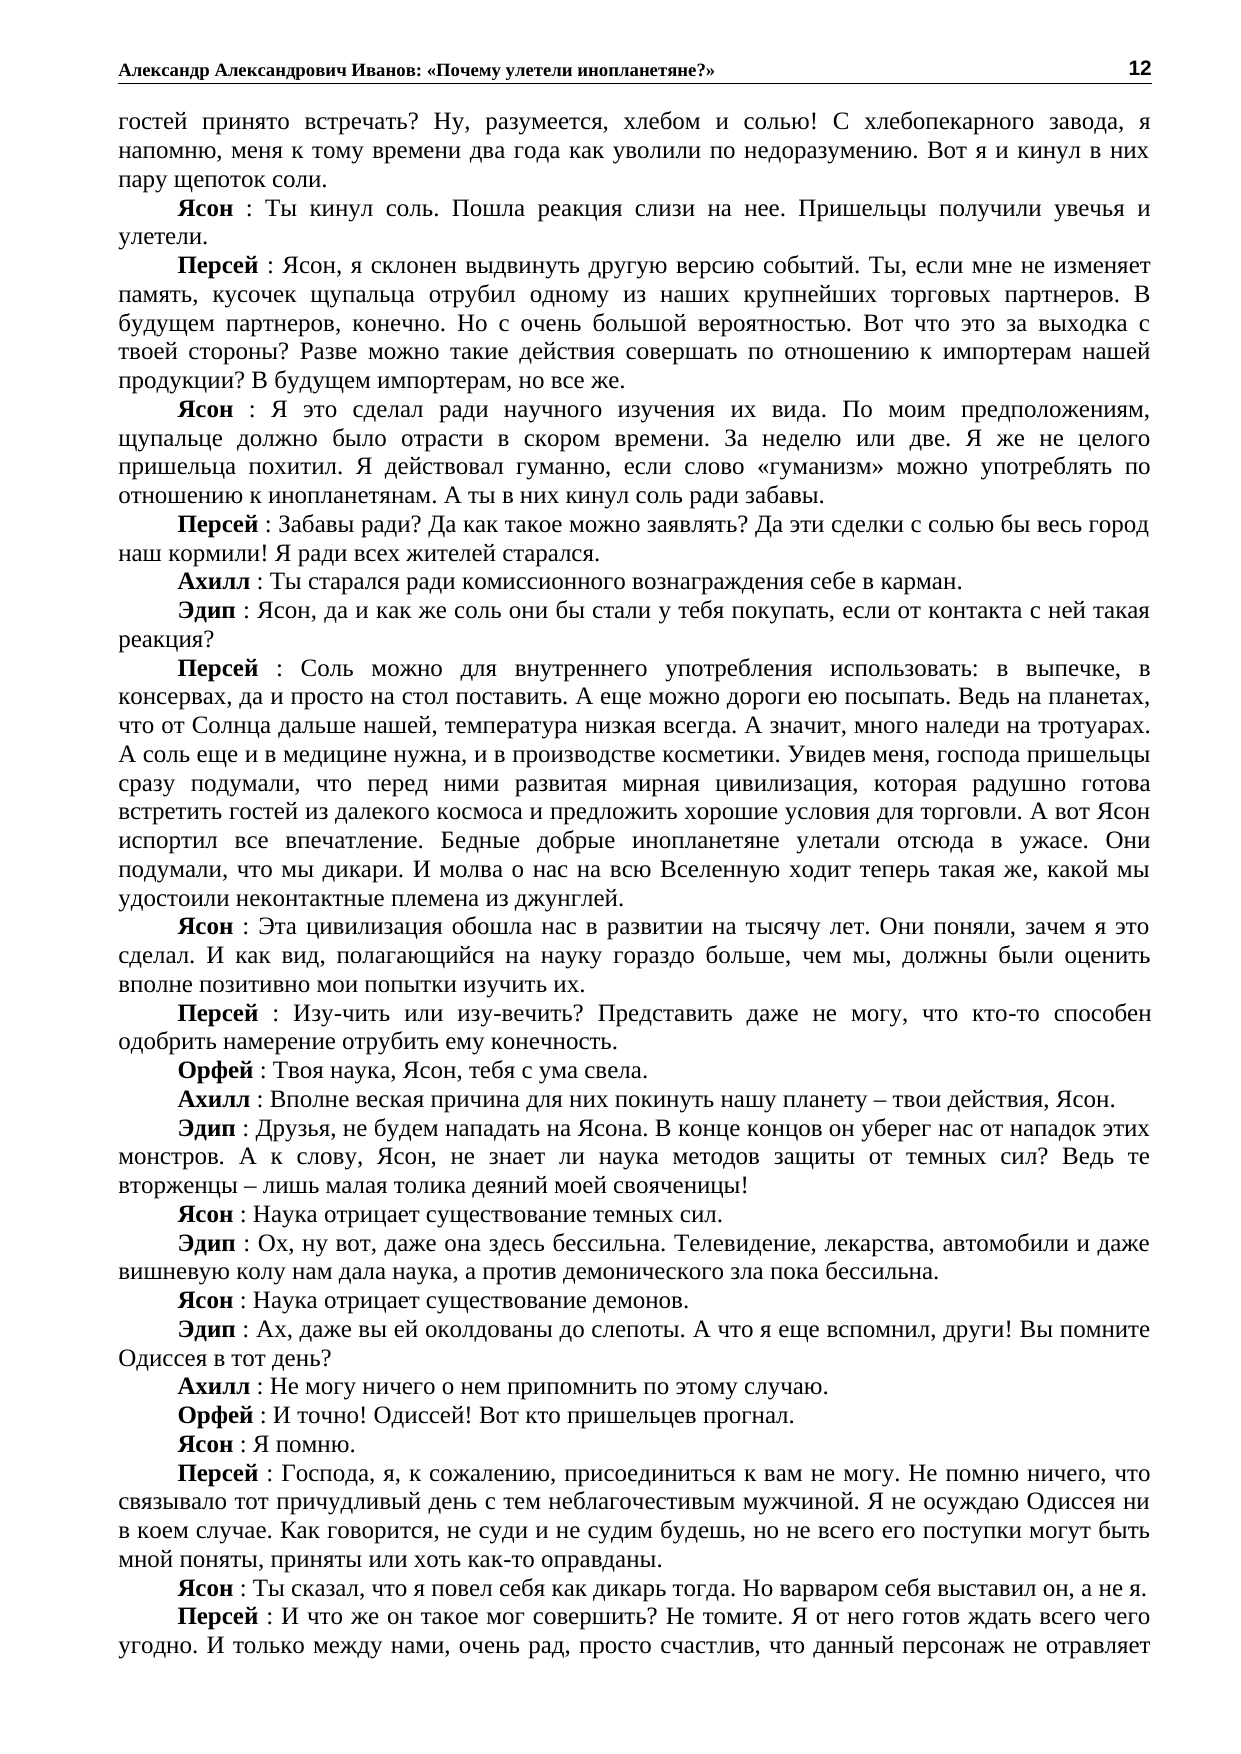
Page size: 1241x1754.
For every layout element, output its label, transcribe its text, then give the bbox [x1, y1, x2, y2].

text Ясон : Наука отрицает существование демонов. [118, 1285, 1152, 1314]
text Ясон : Я помню. [118, 1429, 1152, 1458]
text Ахилл : Ты старался ради комиссионного вознаграждения себе в карман. [118, 566, 1152, 595]
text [118, 1601, 1152, 1659]
text Эдип : Ох, ну вот, даже она здесь бессильна. Телевидение, лекарства, автомобили и даже вишневую колу нам дала наука, а против демонического зла пока бессильна. [118, 1228, 1152, 1285]
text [118, 106, 1152, 193]
text Персей : Забавы ради? Да как такое можно заявлять? Да эти сделки с солью бы весь город наш кормили! Я ради всех жителей старался. [118, 509, 1152, 566]
text Ахилл : Вполне веская причина для них покинуть нашу планету – твои действия, Ясон. [118, 1084, 1152, 1113]
text Ясон : Наука отрицает существование темных сил. [118, 1199, 1152, 1228]
text Ясон : Ты кинул соль. Пошла реакция слизи на нее. Пришельцы получили увечья и улетели. [118, 193, 1152, 250]
text Орфей : Твоя наука, Ясон, тебя с ума свела. [118, 1055, 1152, 1084]
text Персей : Господа, я, к сожалению, присоединиться к вам не могу. Не помню ничего, что связывало тот причудливый день с тем неблагочестивым мужчиной. Я не осуждаю Одиссея ни в коем случае. Как говорится, не суди и не судим будешь, но не всего его поступки могут быть мной поняты, приняты или хоть как-то оправданы. [118, 1458, 1152, 1573]
text Эдип : Ясон, да и как же соль они бы стали у тебя покупать, если от контакта с ней такая реакция? [118, 595, 1152, 653]
text Ахилл : Не могу ничего о нем припомнить по этому случаю. [118, 1371, 1152, 1400]
text Ясон : Эта цивилизация обошла нас в развитии на тысячу лет. Они поняли, зачем я это сделал. И как вид, полагающийся на науку гораздо больше, чем мы, должны были оценить вполне позитивно мои попытки изучить их. [118, 911, 1152, 998]
text Эдип : Друзья, не будем нападать на Ясона. В конце концов он уберег нас от нападок этих монстров. А к слову, Ясон, не знает ли наука методов защиты от темных сил? Ведь те вторженцы – лишь малая толика деяний моей свояченицы! [118, 1113, 1152, 1199]
text Персей : Ясон, я склонен выдвинуть другую версию событий. Ты, если мне не изменяет память, кусочек щупальца отрубил одному из наших крупнейших торговых партнеров. В будущем партнеров, конечно. Но с очень большой вероятностью. Вот что это за выходка с твоей стороны? Разве можно такие действия совершать по отношению к импортерам нашей продукции? В будущем импортерам, но все же. [118, 250, 1152, 394]
text Орфей : И точно! Одиссей! Вот кто пришельцев прогнал. [118, 1400, 1152, 1429]
text Ясон : Я это сделал ради научного изучения их вида. По моим предположениям, щупальце должно было отрасти в скором времени. За неделю или две. Я же не целого пришельца похитил. Я действовал гуманно, если слово «гуманизм» можно употреблять по отношению к инопланетянам. А ты в них кинул соль ради забавы. [118, 394, 1152, 509]
text Персей : Соль можно для внутреннего употребления использовать: в выпечке, в консервах, да и просто на стол поставить. А еще можно дороги ею посыпать. Ведь на планетах, что от Солнца дальше нашей, температура низкая всегда. А значит, много наледи на тротуарах. А соль еще и в медицине нужна, и в производстве косметики. Увидев меня, господа пришельцы сразу подумали, что перед ними развитая мирная цивилизация, которая радушно готова встретить гостей из далекого космоса и предложить хорошие условия для торговли. А вот Ясон испортил все впечатление. Бедные добрые инопланетяне улетали отсюда в ужасе. Они подумали, что мы дикари. И молва о нас на всю Вселенную ходит теперь такая же, какой мы удостоили неконтактные племена из джунглей. [118, 653, 1152, 911]
text Эдип : Ах, даже вы ей околдованы до слепоты. А что я еще вспомнил, други! Вы помните Одиссея в тот день? [118, 1314, 1152, 1371]
text Персей : Изу-чить или изу-вечить? Представить даже не могу, что кто-то способен одобрить намерение отрубить ему конечность. [118, 998, 1152, 1055]
text Ясон : Ты сказал, что я повел себя как дикарь тогда. Но варваром себя выставил он, а не я. [118, 1573, 1152, 1601]
